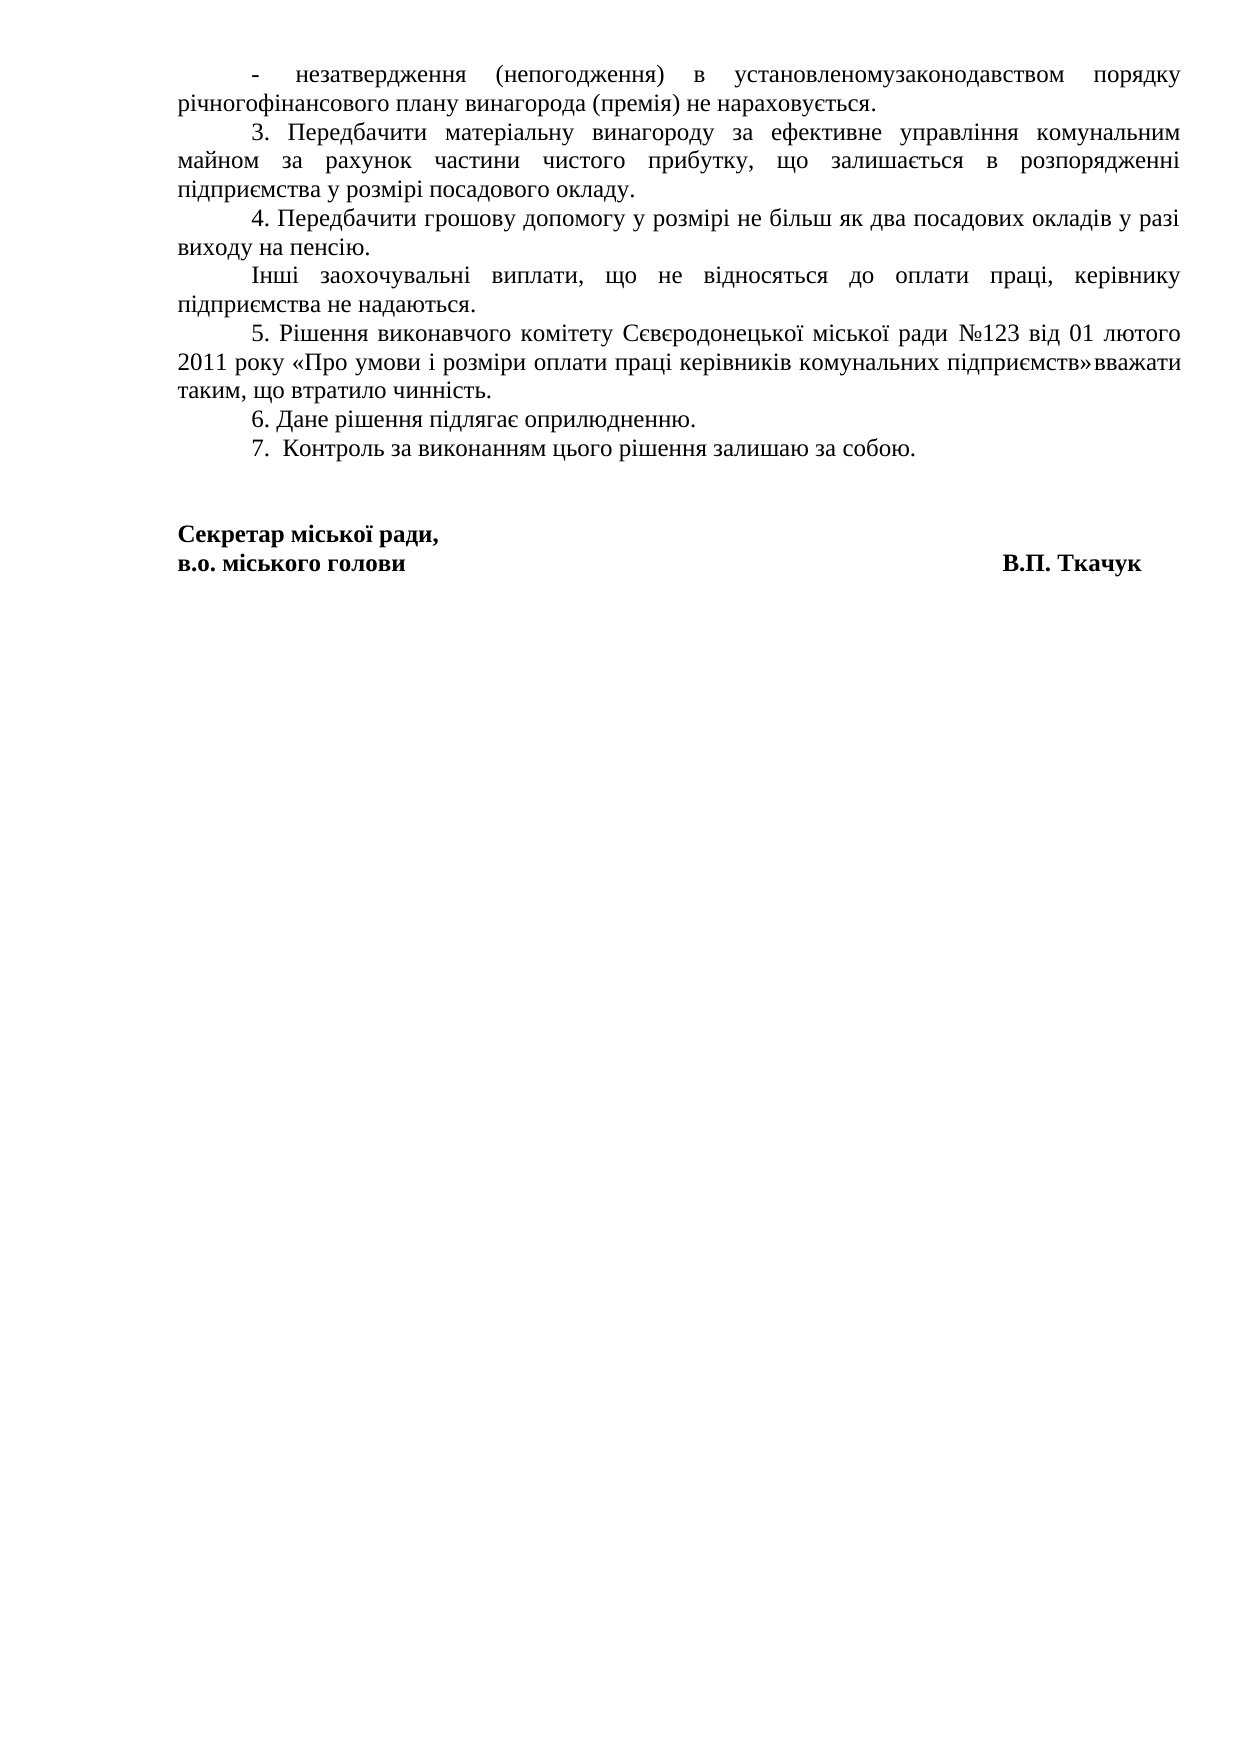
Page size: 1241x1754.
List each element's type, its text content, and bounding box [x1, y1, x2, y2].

text Інші заохочувальні виплати, що не відносяться до оплати праці, керівнику підприємства не надаються. [177, 260, 1181, 318]
text 7. Контроль за виконанням цього рішення залишаю за собою. [177, 433, 1181, 462]
text 5. Рішення виконавчого комітету Сєвєродонецької міської ради №123 від 01 лютого 2011 року «Про умови і розміри оплати праці керівників комунальних підприємств»вважати таким, що втратило чинність. [177, 318, 1181, 404]
text в.о. міського голови В.П. Ткачук [177, 548, 1181, 577]
text 6. Дане рішення підлягає оприлюдненню. [177, 404, 1181, 433]
text - незатвердження (непогодження) в установленомузаконодавством порядку річногофінансового плану винагорода (премія) не нараховується. [177, 59, 1181, 117]
text Секретар міської ради, [177, 519, 1181, 548]
text 4. Передбачити грошову допомогу у розмірі не більш як два посадових окладів у разі виходу на пенсію. [177, 203, 1181, 260]
text 3. Передбачити матеріальну винагороду за ефективне управління комунальним майном за рахунок частини чистого прибутку, що залишається в розпорядженні підприємства у розмірі посадового окладу. [177, 117, 1181, 203]
